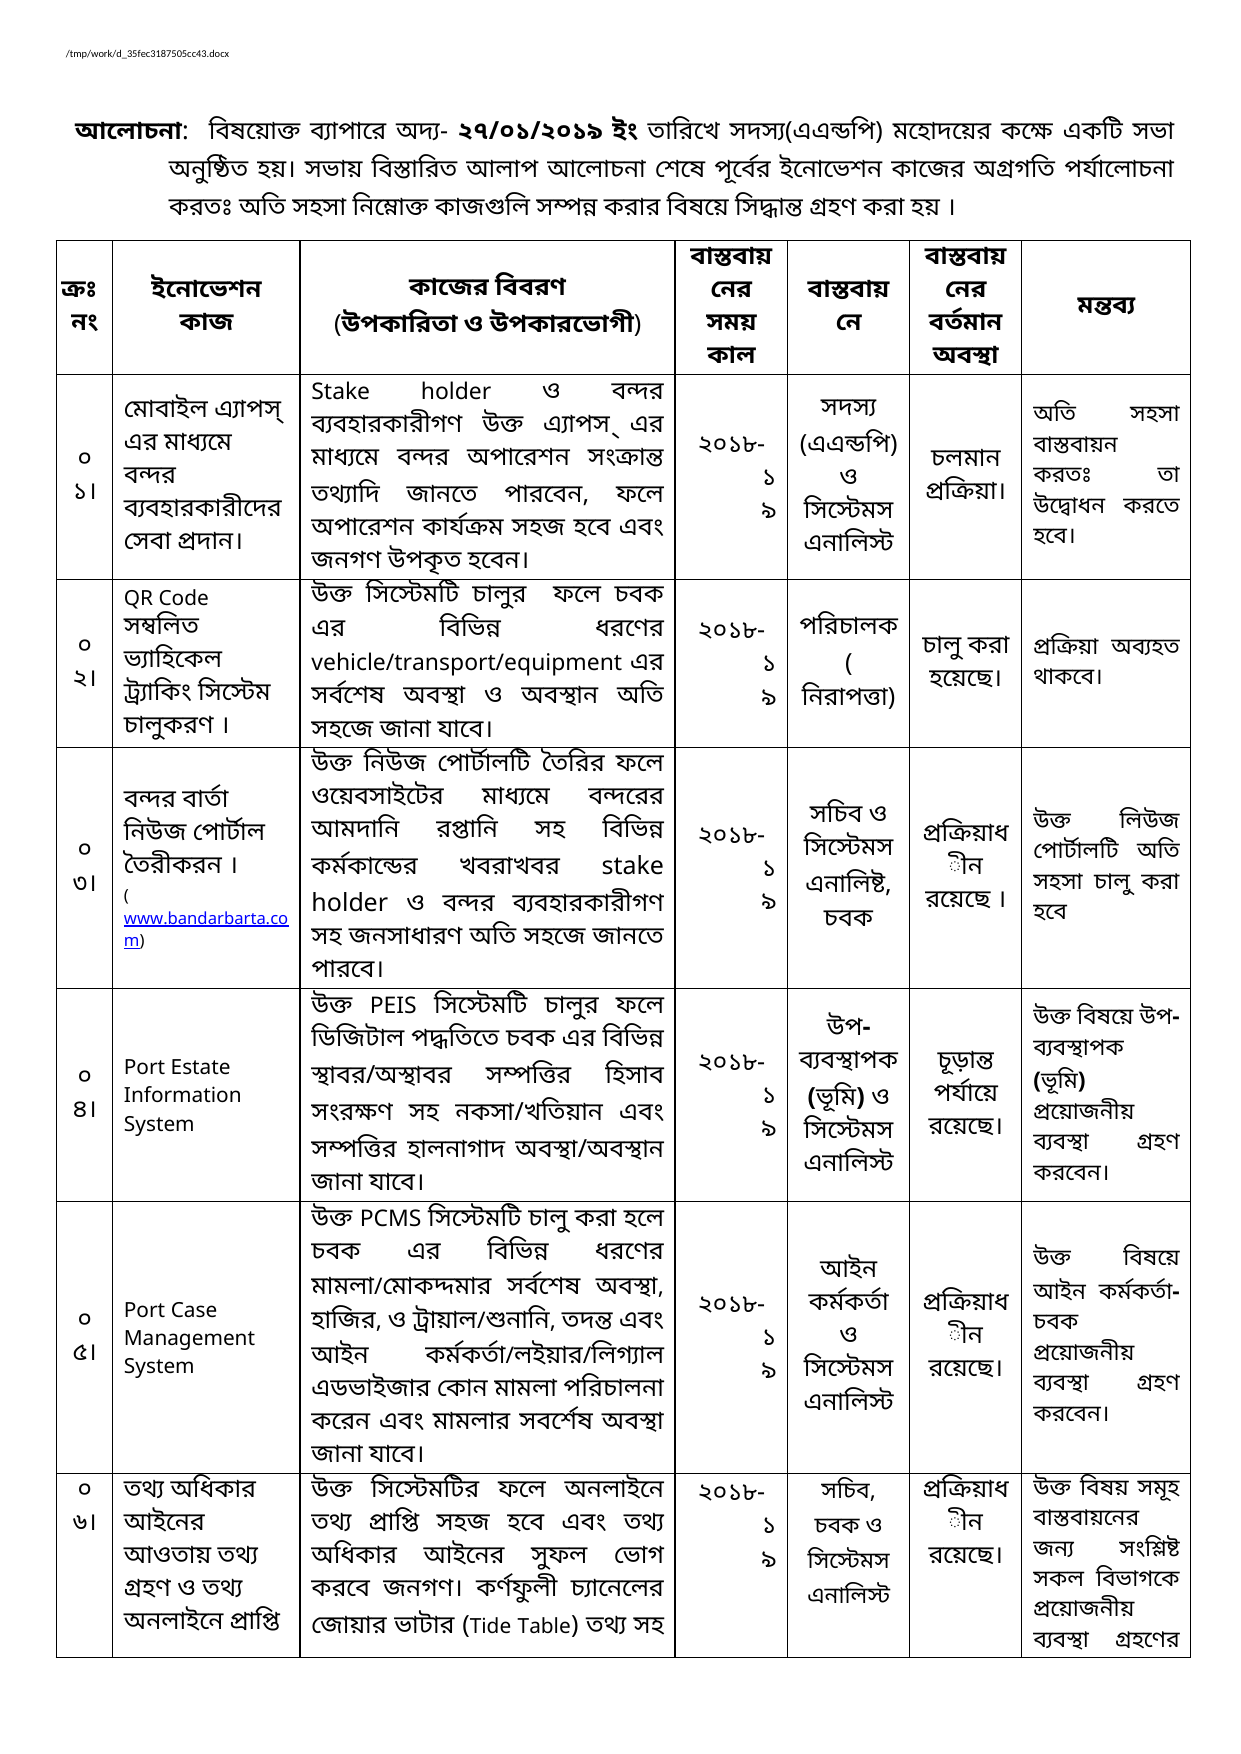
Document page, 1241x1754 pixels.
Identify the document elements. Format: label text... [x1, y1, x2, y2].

table_cell সদস্য (এএন্ডপি) ও সিস্টেমস এনালিস্ট [788, 375, 909, 579]
table_cell উক্ত সিস্টেমটি চালুর ফলে চবক এর বিভিন্ন ধরণের vehicle/transport/equipment এর সর্বশেষ অবস্থা ও অবস্থান অতি সহজে জানা যাবে। [301, 580, 674, 747]
table_cell ২০১৮-১৯ [676, 1474, 787, 1657]
table_cell উক্ত বিষয়ে আইন কর্মকর্তা-চবক প্রয়োজনীয় ব্যবস্থা গ্রহণ করবেন। [1022, 1202, 1190, 1473]
table_cell অতি সহসা বাস্তবায়ন করতঃ তা উদ্বোধন করতে হবে। [1022, 375, 1190, 579]
table_header ইনোভেশন কাজ [113, 241, 299, 374]
table_cell সচিব ও সিস্টেমস এনালিষ্ট, চবক [788, 748, 909, 988]
table_cell ০৫। [57, 1202, 112, 1473]
table_cell উক্ত বিষয়ে উপ-ব্যবস্থাপক (ভূমি) প্রয়োজনীয় ব্যবস্থা গ্রহণ করবেন। [1022, 989, 1190, 1201]
table_cell চলমান প্রক্রিয়া। [910, 375, 1021, 579]
table_cell প্রক্রিয়াধীন রয়েছে । [910, 748, 1021, 988]
table_cell Port Estate Information System [113, 989, 299, 1201]
table_cell বন্দর বার্তা নিউজ পোর্টাল তৈরীকরন । (www.bandarbarta.com) [113, 748, 299, 988]
table_header বাস্তবায়নের বর্তমান অবস্থা [910, 241, 1021, 374]
table_header বাস্তবায়নের সময় কাল [676, 241, 787, 374]
table_cell ০৩। [57, 748, 112, 988]
table_cell ০১। [57, 375, 112, 579]
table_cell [788, 1474, 909, 1657]
table_cell ২০১৮-১৯ [676, 580, 787, 747]
table_cell QR Code সম্বলিত ভ্যাহিকেল ট্র্যাকিং সিস্টেম চালুকরণ । [113, 580, 299, 747]
table_cell আইন কর্মকর্তা ও সিস্টেমস এনালিস্ট [788, 1202, 909, 1473]
table_cell উক্ত PCMS সিস্টেমটি চালু করা হলে চবক এর বিভিন্ন ধরণের মামলা/মোকদ্দমার সর্বশেষ অবস্থা, হাজির, ও ট্রায়াল/শুনানি, তদন্ত এবং আইন কর্মকর্তা/লইয়ার/লিগ্যাল এডভাইজার কোন মামলা পরিচালনা করেন এবং মামলার সবর্শেষ অবস্থা জানা যাবে। [301, 1202, 674, 1473]
table_cell প্রক্রিয়াধীন রয়েছে। [910, 1202, 1021, 1473]
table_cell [1022, 1474, 1190, 1657]
table_cell প্রক্রিয়া অব্যহত থাকবে। [1022, 580, 1190, 747]
table_header ক্রঃনং [57, 241, 112, 374]
table_cell ২০১৮-১৯ [676, 375, 787, 579]
table_header বাস্তবায়নে [788, 241, 909, 374]
table_cell ২০১৮-১৯ [676, 989, 787, 1201]
table_cell চূড়ান্ত পর্যায়ে রয়েছে। [910, 989, 1021, 1201]
table_cell প্রক্রিয়াধীন রয়েছে। [910, 1474, 1021, 1657]
table_cell মোবাইল এ্যাপস্‌ এর মাধ্যমে বন্দর ব্যবহারকারীদের সেবা প্রদান। [113, 375, 299, 579]
table_header মন্তব্য [1022, 241, 1190, 374]
table_cell ২০১৮-১৯ [676, 748, 787, 988]
table_cell Stake holder ও বন্দর ব্যবহারকারীগণ উক্ত এ্যাপস্‌ এর মাধ্যমে বন্দর অপারেশন সংক্রান্ত তথ্যাদি জানতে পারবেন, ফলে অপারেশন কার্যক্রম সহজ হবে এবং জনগণ উপকৃত হবেন। [301, 375, 674, 579]
table_cell উক্ত PEIS সিস্টেমটি চালুর ফলে ডিজিটাল পদ্ধতিতে চবক এর বিভিন্ন স্থাবর/অস্থাবর সম্পত্তির হিসাব সংরক্ষণ সহ নকসা/খতিয়ান এবং সম্পত্তির হালনাগাদ অবস্থা/অবস্থান জানা যাবে। [301, 989, 674, 1201]
table_cell ০৪। [57, 989, 112, 1201]
table_cell উক্ত নিউজ পোর্টালটি তৈরির ফলে ওয়েবসাইটের মাধ্যমে বন্দরের আমদানি রপ্তানি সহ বিভিন্ন কর্মকান্ডের খবরাখবর stake holder ও বন্দর ব্যবহারকারীগণ সহ জনসাধারণ অতি সহজে জানতে পারবে। [301, 748, 674, 988]
table_cell উক্ত লিউজ পোর্টালটি অতি সহসা চালু করা হবে [1022, 748, 1190, 988]
table_header কাজের বিবরণ (উপকারিতা ও উপকারভোগী) [301, 241, 674, 374]
table_cell চালু করা হয়েছে। [910, 580, 1021, 747]
text আলোচনা: বিষয়োক্ত ব্যাপারে অদ্য- ২৭/০১/২০১৯ ইং তারিখে সদস্য(এএন্ডপি) মহোদয়ের কক্ষে একটি সভা অনুষ্ঠিত হয়। সভায় বিস্তারিত আলাপ আলোচনা শেষে পূর্বের ইনোভেশন কাজের অগ্রগতি পর্যালোচনা করতঃ অতি সহসা নিম্নোক্ত কাজগুলি সম্পন্ন করার বিষয়ে সিদ্ধান্ত গ্রহণ করা হয় । [75, 112, 1174, 226]
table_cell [301, 1474, 674, 1657]
table_cell ২০১৮-১৯ [676, 1202, 787, 1473]
table_cell ০৬। [57, 1474, 112, 1657]
table_cell Port Case Management System [113, 1202, 299, 1473]
table_cell পরিচালক (নিরাপত্তা) [788, 580, 909, 747]
table_cell ০২। [57, 580, 112, 747]
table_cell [113, 1474, 299, 1657]
table_cell উপ-ব্যবস্থাপক (ভূমি) ও সিস্টেমস এনালিস্ট [788, 989, 909, 1201]
